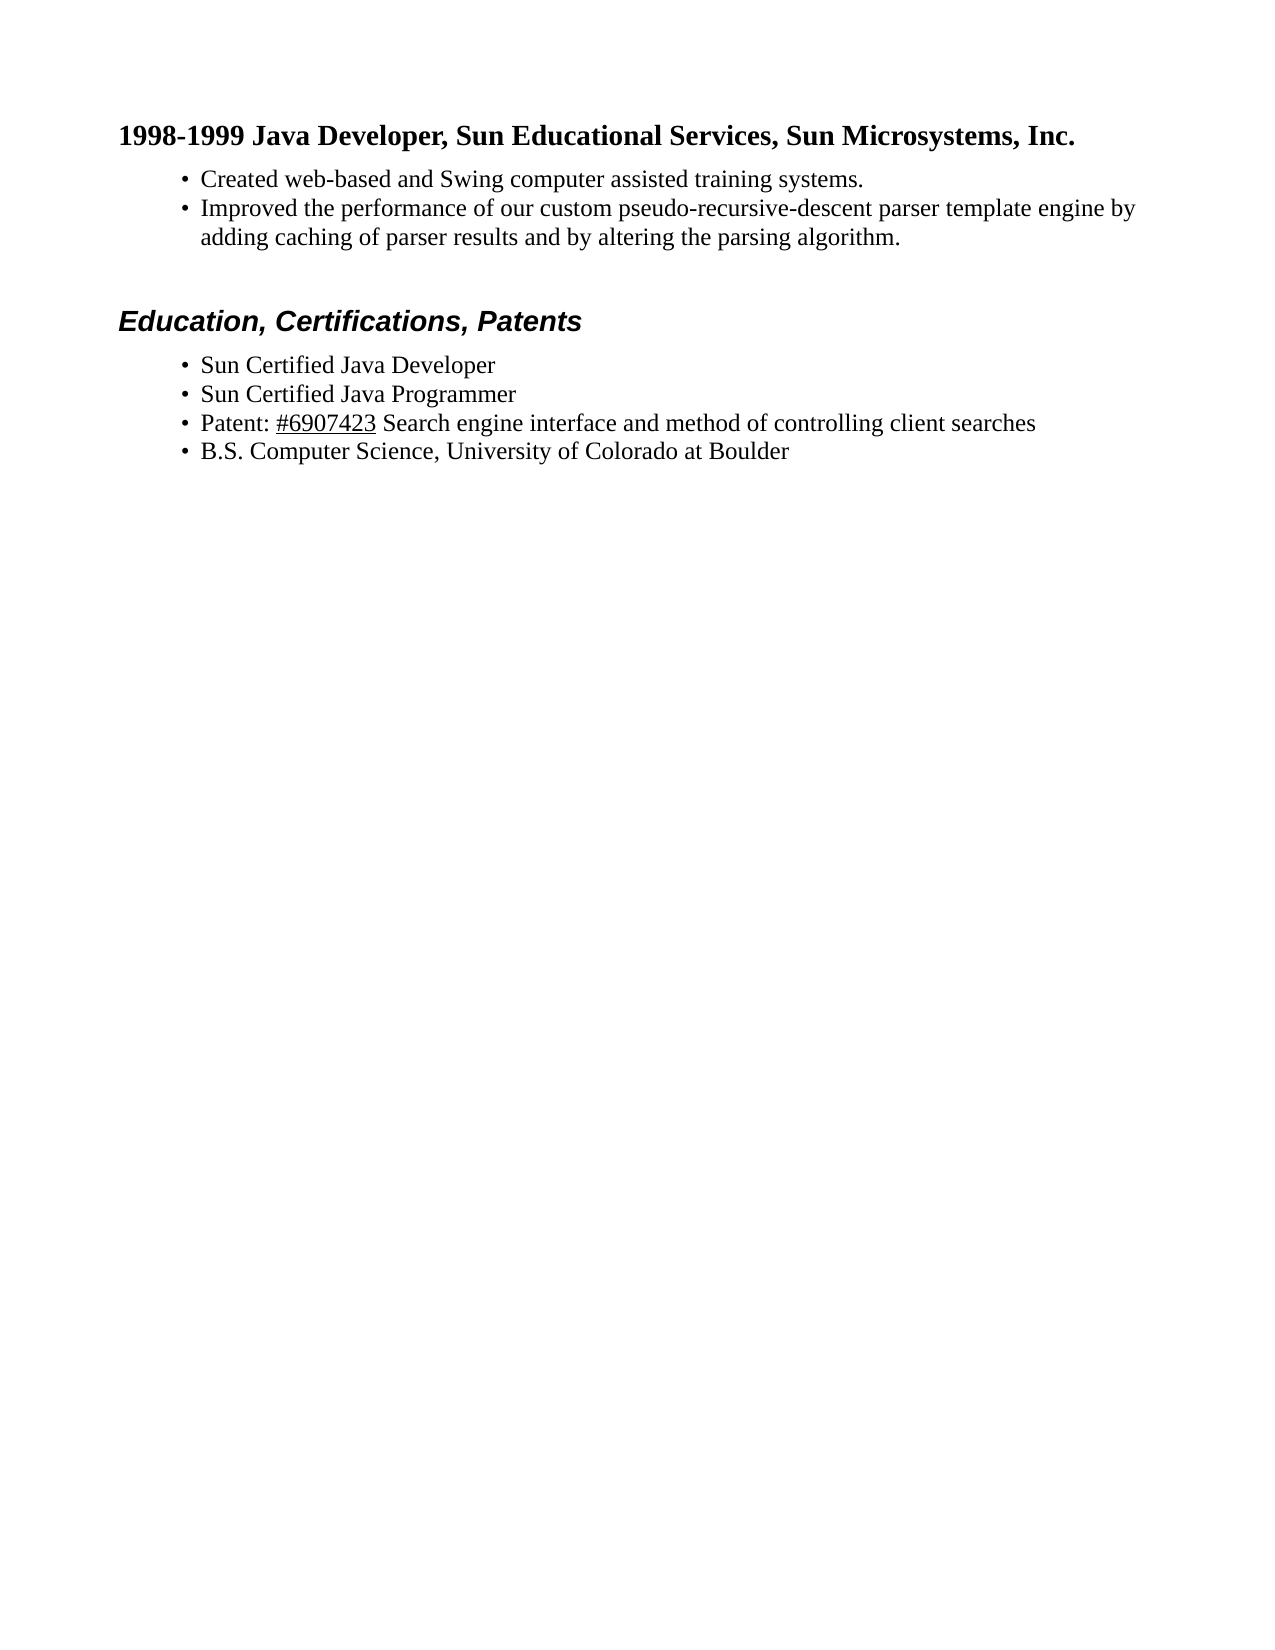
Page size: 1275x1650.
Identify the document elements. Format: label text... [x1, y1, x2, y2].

list Sun Certified Java Programmer [200, 379, 1157, 408]
list Patent: #6907423 Search engine interface and method of controlling client searches [200, 408, 1157, 436]
list Improved the performance of our custom pseudo-recursive-descent parser template engine by adding caching of parser results and by altering the parsing algorithm. [181, 193, 1157, 250]
list B.S. Computer Science, University of Colorado at Boulder [200, 436, 1157, 465]
list Created web-based and Swing computer assisted training systems. [200, 164, 1157, 193]
subtitle Education, Certifications, Patents [118, 304, 1157, 338]
subtitle 1998-1999 Java Developer, Sun Educational Services, Sun Microsystems, Inc. [118, 118, 1157, 152]
list Sun Certified Java Developer [200, 350, 1157, 379]
